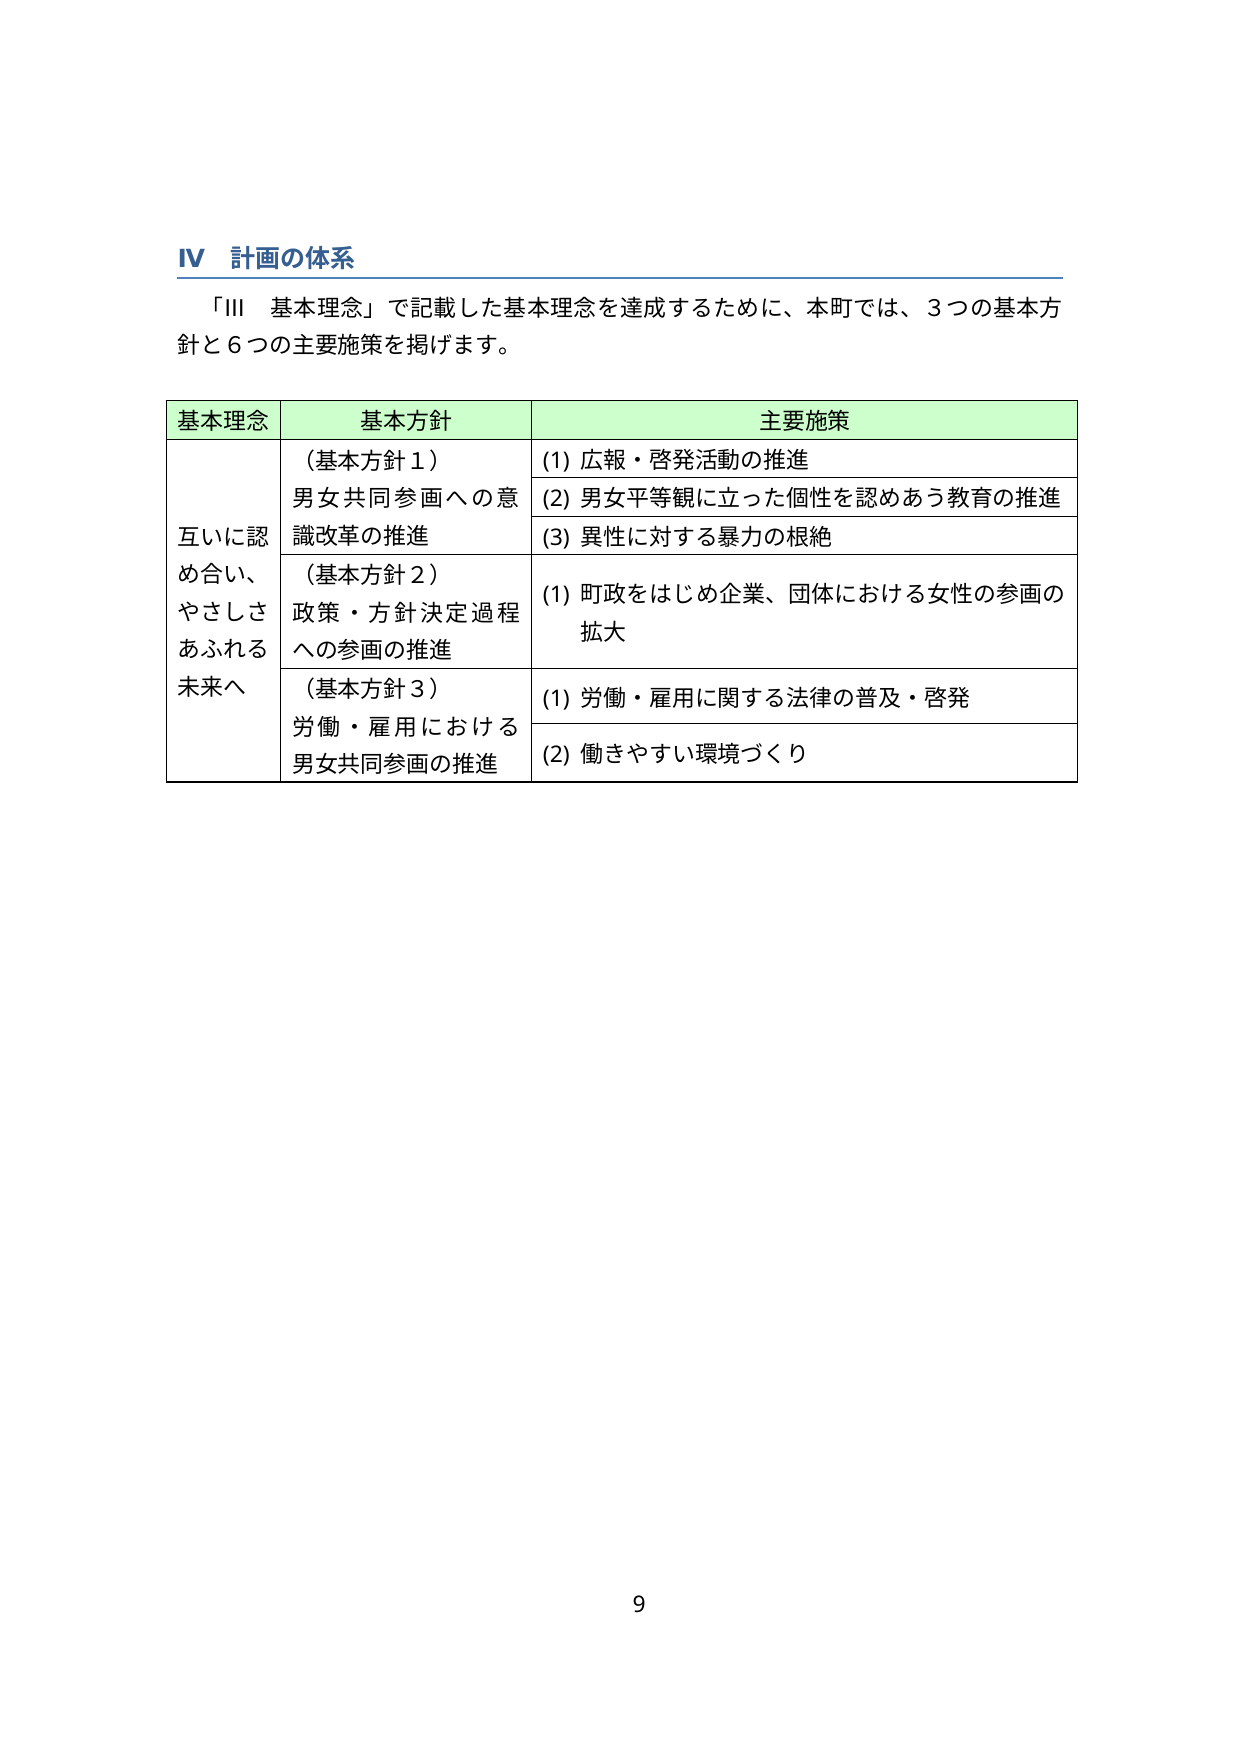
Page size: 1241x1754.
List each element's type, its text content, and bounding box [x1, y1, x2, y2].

table_cell （基本方針３） 労働・雇用における男女共同参画の推進 [281, 669, 531, 781]
table_cell 町政をはじめ企業、団体における女性の参画の拡大 [532, 555, 1077, 668]
table_cell （基本方針２） 政策・方針決定過程への参画の推進 [281, 555, 531, 668]
table_header 主要施策 [532, 401, 1077, 439]
table_cell 労働・雇用に関する法律の普及・啓発 [532, 669, 1077, 723]
table_cell 互いに認め合い、やさしさあふれる未来へ [167, 440, 280, 781]
table_cell 広報・啓発活動の推進 [532, 440, 1077, 477]
table_cell 異性に対する暴力の根絶 [532, 517, 1077, 554]
table_header 基本方針 [281, 401, 531, 439]
subtitle Ⅳ 計画の体系 [177, 238, 1063, 277]
table_cell （基本方針１） 男女共同参画への意識改革の推進 [281, 440, 531, 554]
table_header 基本理念 [167, 401, 280, 439]
table_cell 男女平等観に立った個性を認めあう教育の推進 [532, 478, 1077, 516]
text 「Ⅲ 基本理念」で記載した基本理念を達成するために、本町では、３つの基本方針と６つの主要施策を掲げます。 [177, 288, 1063, 363]
table_cell 働きやすい環境づくり [532, 724, 1077, 781]
